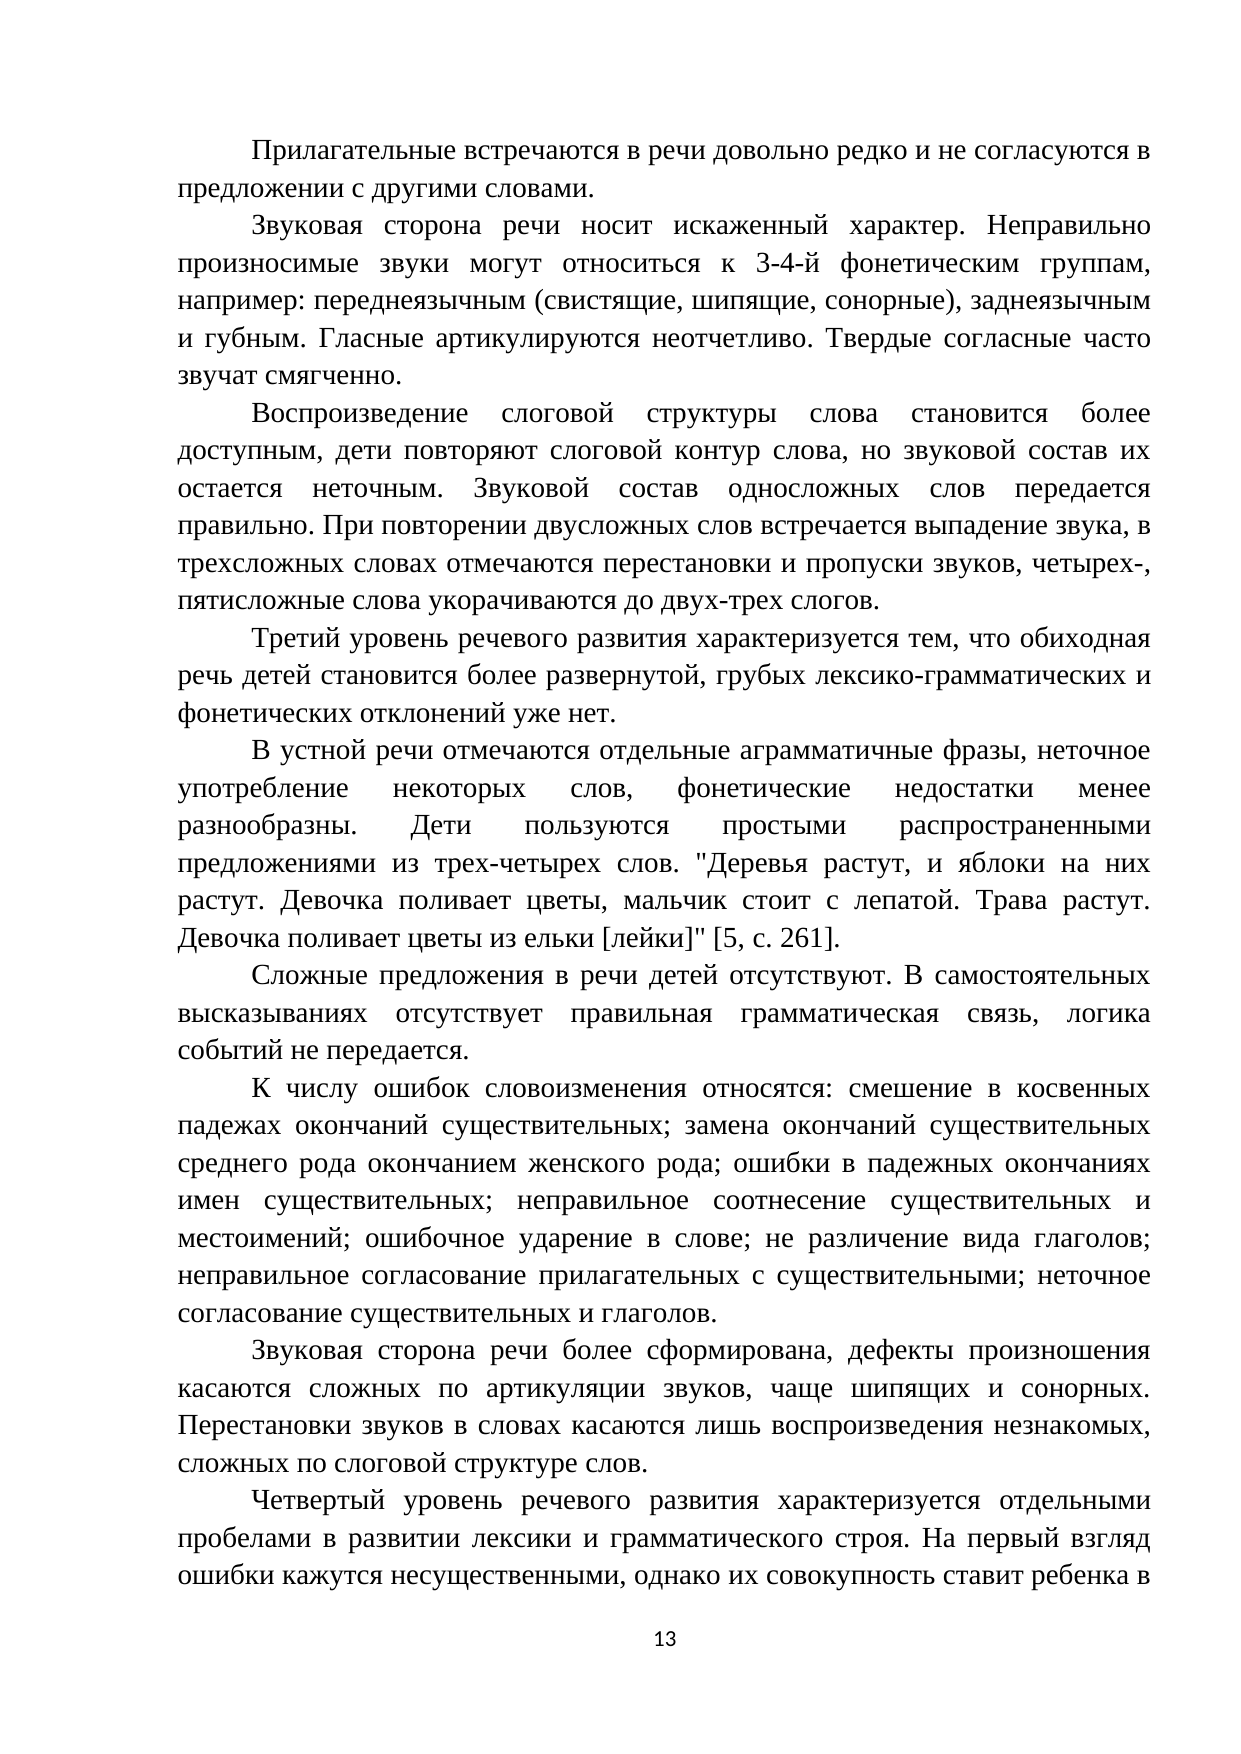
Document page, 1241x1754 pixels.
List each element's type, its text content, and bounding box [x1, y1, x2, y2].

text Звуковая сторона речи носит искаженный характер. Неправильно произносимые звуки могут относиться к 3-4-й фонетическим группам, например: переднеязычным (свистящие, шипящие, сонорные), заднеязычным и губным. Гласные артикулируются неотчетливо. Твердые согласные часто звучат смягченно. [177, 205, 1152, 392]
text В устной речи отмечаются отдельные аграмматичные фразы, неточное употребление некоторых слов, фонетические недостатки менее разнообразны. Дети пользуются простыми распространенными предложениями из трех-четырех слов. "Деревья растут, и яблоки на них растут. Девочка поливает цветы, мальчик стоит с лепатой. Трава растут. Девочка поливает цветы из ельки [лейки]" [5, c. 261]. [177, 730, 1152, 955]
text Третий уровень речевого развития характеризуется тем, что обиходная речь детей становится более развернутой, грубых лексико-грамматических и фонетических отклонений уже нет. [177, 617, 1152, 730]
text Сложные предложения в речи детей отсутствуют. В самостоятельных высказываниях отсутствует правильная грамматическая связь, логика событий не передается. [177, 955, 1152, 1067]
text К числу ошибок словоизменения относятся: смешение в косвенных падежах окончаний существительных; замена окончаний существительных среднего рода окончанием женского рода; ошибки в падежных окончаниях имен существительных; неправильное соотнесение существительных и местоимений; ошибочное ударение в слове; не различение вида глаголов; неправильное согласование прилагательных с существительными; неточное согласование существительных и глаголов. [177, 1067, 1152, 1330]
text Прилагательные встречаются в речи довольно редко и не согласуются в предложении с другими словами. [177, 130, 1152, 205]
text Воспроизведение слоговой структуры слова становится более доступным, дети повторяют слоговой контур слова, но звуковой состав их остается неточным. Звуковой состав односложных слов передается правильно. При повторении двусложных слов встречается выпадение звука, в трехсложных словах отмечаются перестановки и пропуски звуков, четырех-, пятисложные слова укорачиваются до двух-трех слогов. [177, 392, 1152, 617]
text Звуковая сторона речи более сформирована, дефекты произношения касаются сложных по артикуляции звуков, чаще шипящих и сонорных. Перестановки звуков в словах касаются лишь воспроизведения незнакомых, сложных по слоговой структуре слов. [177, 1330, 1152, 1480]
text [177, 1480, 1152, 1592]
